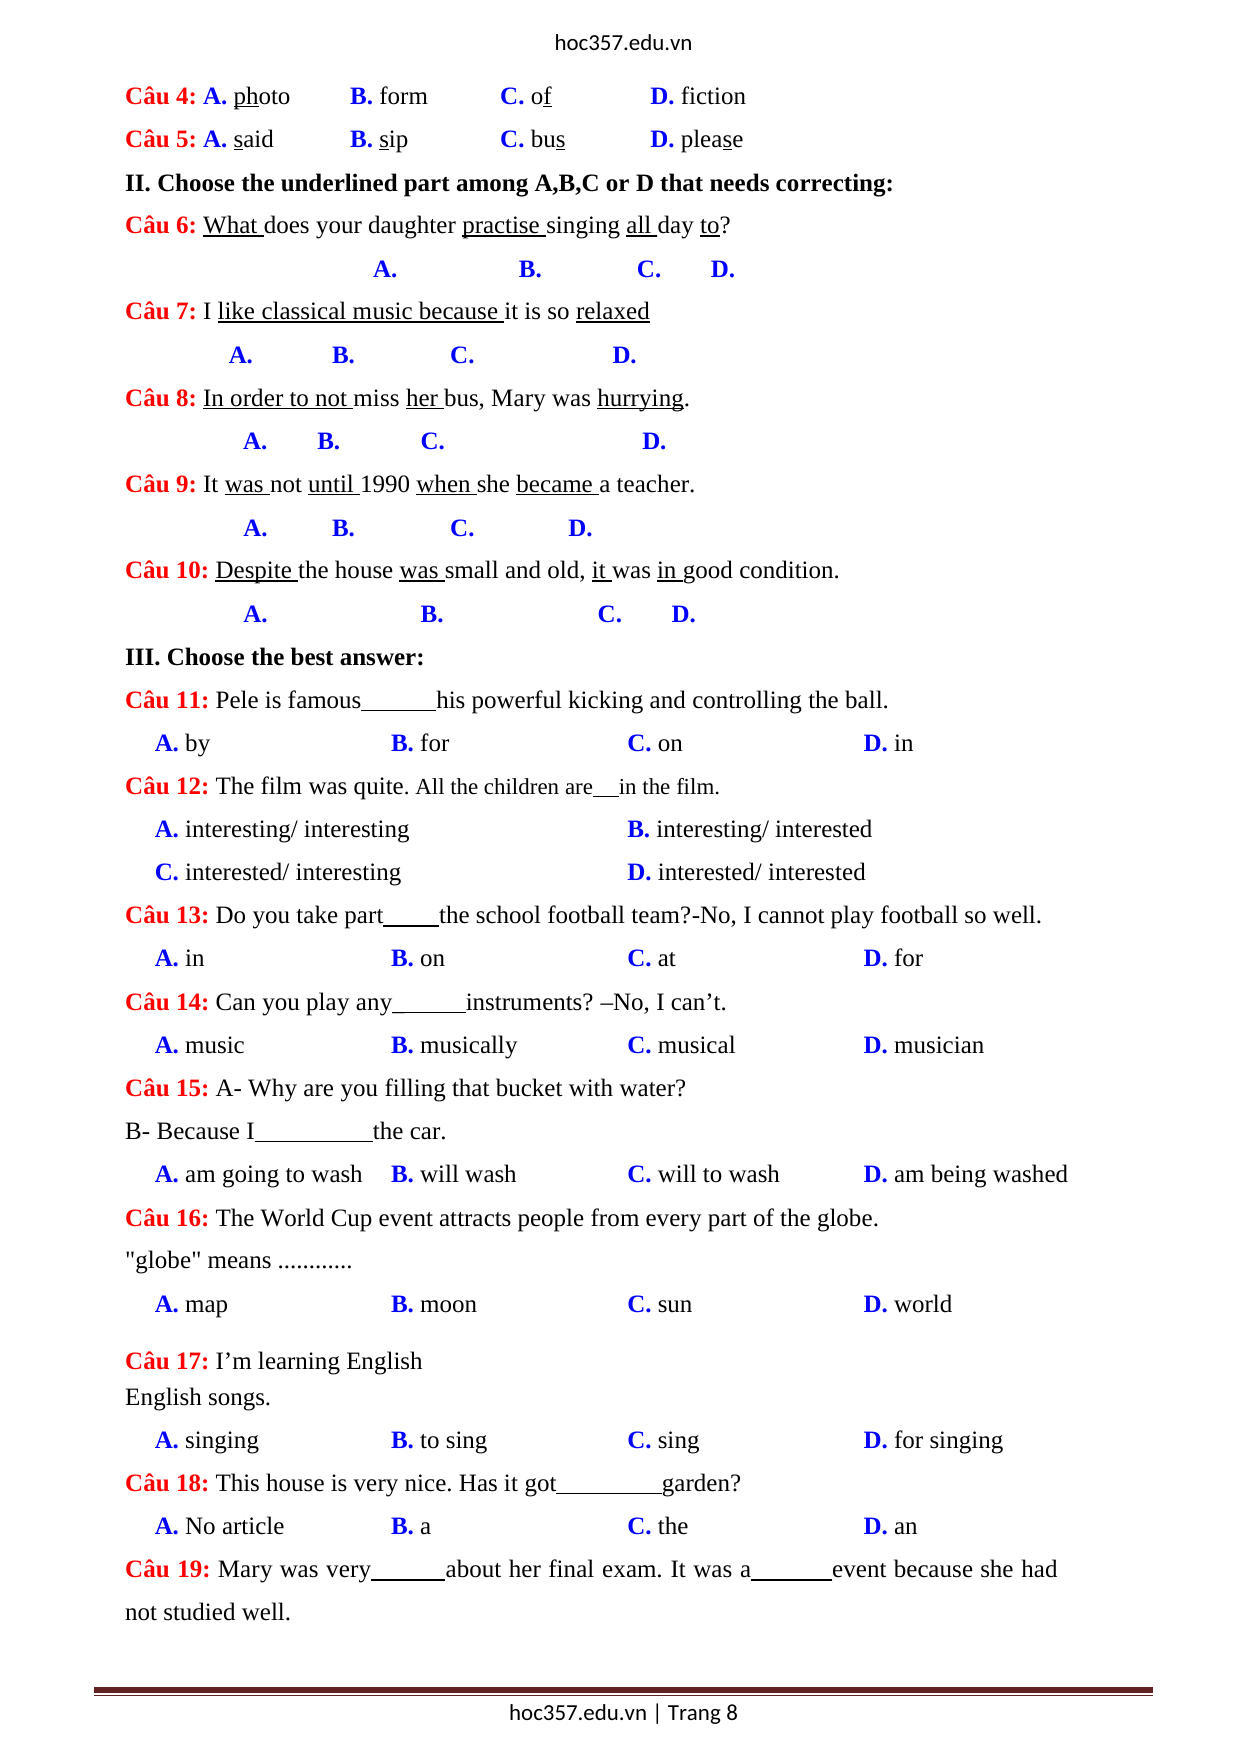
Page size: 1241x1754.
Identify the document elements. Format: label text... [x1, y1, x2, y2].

list Choose the underlined part among A,B,C or D that needs correcting: [125, 168, 1153, 196]
list by B. for C. on D. in [154, 728, 1153, 757]
subtitle B. C. D. [228, 254, 879, 283]
text Câu 18: This house is very nice. Has it got garden? [125, 1468, 1153, 1497]
text C. interested/ interesting D. interested/ interested [154, 857, 1153, 886]
text A. in B. on C. at D. for [154, 943, 1153, 972]
subtitle B. C. D. [243, 426, 1153, 455]
text Câu 8: In order to not miss her bus, Mary was hurrying. [125, 383, 1153, 411]
text A. singing B. to sing C. sing D. for singing [154, 1425, 1153, 1453]
text Câu 7: I like classical music because it is so relaxed [125, 296, 1153, 325]
text Câu 17: I’m learning English [125, 1346, 1153, 1374]
text Câu 13: Do you take part the school football team?-No, I cannot play football so well. [125, 900, 1153, 929]
text A. interesting/ interesting B. interesting/ interested [154, 814, 1153, 843]
text A. map B. moon C. sun D. world [154, 1289, 1153, 1318]
text Câu 15: A- Why are you filling that bucket with water? B- Because I the car. [125, 1073, 703, 1145]
text English songs. [125, 1382, 1153, 1410]
subtitle A. B. C. D. [243, 599, 1153, 628]
subtitle A. B. C. D. [243, 513, 1153, 541]
text Câu 6: What does your daughter practise singing all day to? [125, 210, 1153, 239]
text A. am going to wash B. will wash C. will to wash D. am being washed [154, 1159, 1153, 1188]
list Choose the best answer: [125, 642, 1153, 671]
text Câu 11: Pele is famous his powerful kicking and controlling the ball. [125, 685, 1153, 713]
subtitle B. C. D. [228, 340, 1153, 369]
text Câu 16: The World Cup event attracts people from every part of the globe. "globe" means ............ [125, 1203, 912, 1274]
text Câu 9: It was not until 1990 when she became a teacher. [125, 469, 1153, 498]
text A. music B. musically C. musical D. musician [154, 1030, 1153, 1058]
text A. No article B. a C. the D. an [154, 1511, 1153, 1540]
text Câu 10: Despite the house was small and old, it was in good condition. [125, 555, 1153, 584]
text Câu 19: Mary was very about her final exam. It was a event because she had not studied well. [125, 1554, 1084, 1626]
text Câu 14: Can you play any_ instruments? –No, I can’t. [125, 987, 1153, 1015]
text Câu 12: The film was quite. All the children are in the film. [125, 771, 1153, 800]
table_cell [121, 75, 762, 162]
